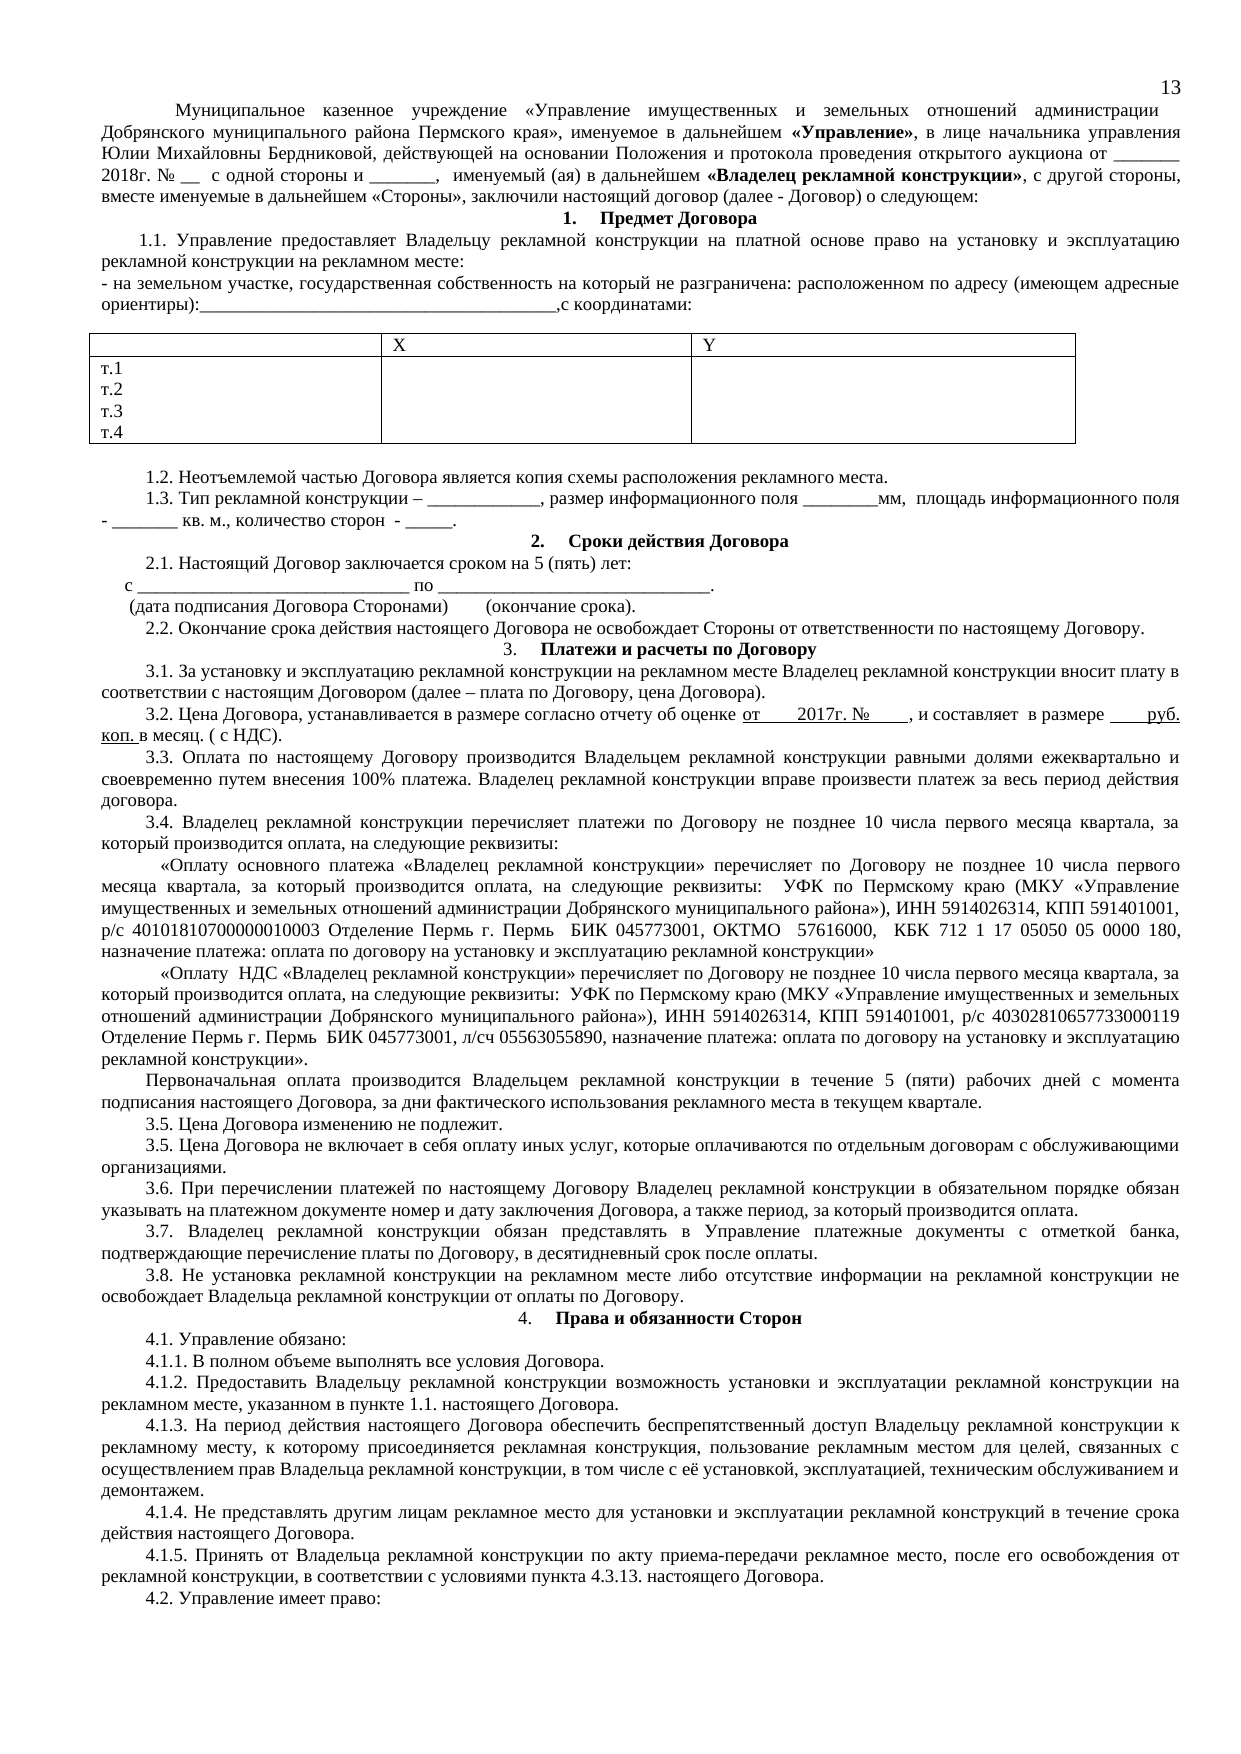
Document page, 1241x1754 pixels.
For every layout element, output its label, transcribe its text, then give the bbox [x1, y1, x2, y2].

table_header [90, 334, 381, 356]
text 3.7. Владелец рекламной конструкции обязан представлять в Управление платежные документы с отметкой банка, подтверждающие перечисление платы по Договору, в десятидневный срок после оплаты. [101, 1220, 1181, 1263]
text 3.1. За установку и эксплуатацию рекламной конструкции на рекламном месте Владелец рекламной конструкции вносит плату в соответствии с настоящим Договором (далее – плата по Договору, цена Договора). [101, 660, 1181, 703]
text 1.3. Тип рекламной конструкции – ____________, размер информационного поля ________мм, площадь информационного поля - _______ кв. м., количество сторон - _____. [101, 487, 1181, 530]
text 1.2. Неотъемлемой частью Договора является копия схемы расположения рекламного места. [101, 466, 1181, 487]
table_cell т.1 т.2 т.3 т.4 [90, 357, 381, 443]
text 3.6. При перечислении платежей по настоящему Договору Владелец рекламной конструкции в обязательном порядке обязан указывать на платежном документе номер и дату заключения Договора, а также период, за который производится оплата. [101, 1177, 1181, 1220]
text 4.1.5. Принять от Владельца рекламной конструкции по акту приема-передачи рекламное место, после его освобождения от рекламной конструкции, в соответствии с условиями пункта 4.3.13. настоящего Договора. [101, 1544, 1181, 1587]
text 4.1. Управление обязано: [101, 1328, 1181, 1350]
table_cell [692, 357, 1075, 443]
text Муниципальное казенное учреждение «Управление имущественных и земельных отношений администрации Добрянского муниципального района Пермского края», именуемое в дальнейшем «Управление», в лице начальника управления Юлии Михайловны Бердниковой, действующей на основании Положения и протокола проведения открытого аукциона от _______ 2018г. № __ с одной стороны и _______, именуемый (ая) в дальнейшем «Владелец рекламной конструкции», с другой стороны, вместе именуемые в дальнейшем «Стороны», заключили настоящий договор (далее - Договор) о следующем: [101, 99, 1181, 207]
text 4.1.4. Не представлять другим лицам рекламное место для установки и эксплуатации рекламной конструкций в течение срока действия настоящего Договора. [101, 1501, 1181, 1544]
text 3.5. Цена Договора изменению не подлежит. [101, 1112, 1181, 1134]
list Права и обязанности Сторон [138, 1307, 1181, 1328]
text - на земельном участке, государственная собственность на который не разграничена: расположенном по адресу (имеющем адресные ориентиры):______________________________________,с координатами: [101, 272, 1181, 315]
text «Оплату основного платежа «Владелец рекламной конструкции» перечисляет по Договору не позднее 10 числа первого месяца квартала, за который производится оплата, на следующие реквизиты: УФК по Пермскому краю (МКУ «Управление имущественных и земельных отношений администрации Добрянского муниципального района»), ИНН 5914026314, КПП 591401001, р/с 40101810700000010003 Отделение Пермь г. Пермь БИК 045773001, ОКТМО 57616000, КБК 712 1 17 05050 05 0000 180, назначение платежа: оплата по договору на установку и эксплуатацию рекламной конструкции» [101, 854, 1181, 962]
text 4.1.1. В полном объеме выполнять все условия Договора. [101, 1350, 1181, 1371]
text с _____________________________ по _____________________________. (дата подписания Договора Сторонами) (окончание срока). [101, 573, 1181, 617]
text 4.2. Управление имеет право: [101, 1587, 1181, 1608]
table_cell [382, 357, 691, 443]
table_header Х [382, 334, 691, 356]
text 3.2. Цена Договора, устанавливается в размере согласно отчету об оценке от 2017г. № , и составляет в размере руб. коп. в месяц. ( с НДС). [101, 703, 1181, 746]
list Предмет Договора [138, 207, 1181, 228]
text 4.1.2. Предоставить Владельцу рекламной конструкции возможность установки и эксплуатации рекламной конструкции на рекламном месте, указанном в пункте 1.1. настоящего Договора. [101, 1371, 1181, 1414]
text 3.8. Не установка рекламной конструкции на рекламном месте либо отсутствие информации на рекламной конструкции не освобождает Владельца рекламной конструкции от оплаты по Договору. [101, 1263, 1181, 1307]
text 3.5. Цена Договора не включает в себя оплату иных услуг, которые оплачиваются по отдельным договорам с обслуживающими организациями. [101, 1134, 1181, 1177]
text Первоначальная оплата производится Владельцем рекламной конструкции в течение 5 (пяти) рабочих дней с момента подписания настоящего Договора, за дни фактического использования рекламного места в текущем квартале. [101, 1069, 1181, 1112]
text 2.1. Настоящий Договор заключается сроком на 5 (пять) лет: [101, 552, 1181, 573]
list Платежи и расчеты по Договору [138, 638, 1181, 660]
text 1.1. Управление предоставляет Владельцу рекламной конструкции на платной основе право на установку и эксплуатацию рекламной конструкции на рекламном месте: [101, 228, 1181, 272]
text 2.2. Окончание срока действия настоящего Договора не освобождает Стороны от ответственности по настоящему Договору. [101, 617, 1181, 638]
text 3.4. Владелец рекламной конструкции перечисляет платежи по Договору не позднее 10 числа первого месяца квартала, за который производится оплата, на следующие реквизиты: [101, 811, 1181, 854]
text 4.1.3. На период действия настоящего Договора обеспечить беспрепятственный доступ Владельцу рекламной конструкции к рекламному месту, к которому присоединяется рекламная конструкция, пользование рекламным местом для целей, связанных с осуществлением прав Владельца рекламной конструкции, в том числе с её установкой, эксплуатацией, техническим обслуживанием и демонтажем. [101, 1414, 1181, 1501]
text «Оплату НДС «Владелец рекламной конструкции» перечисляет по Договору не позднее 10 числа первого месяца квартала, за который производится оплата, на следующие реквизиты: УФК по Пермскому краю (МКУ «Управление имущественных и земельных отношений администрации Добрянского муниципального района»), ИНН 5914026314, КПП 591401001, р/с 40302810657733000119 Отделение Пермь г. Пермь БИК 045773001, л/сч 05563055890, назначение платежа: оплата по договору на установку и эксплуатацию рекламной конструкции». [101, 962, 1181, 1069]
list Сроки действия Договора [138, 530, 1181, 552]
table_header Y [692, 334, 1075, 356]
text 3.3. Оплата по настоящему Договору производится Владельцем рекламной конструкции равными долями ежеквартально и своевременно путем внесения 100% платежа. Владелец рекламной конструкции вправе произвести платеж за весь период действия договора. [101, 746, 1181, 811]
